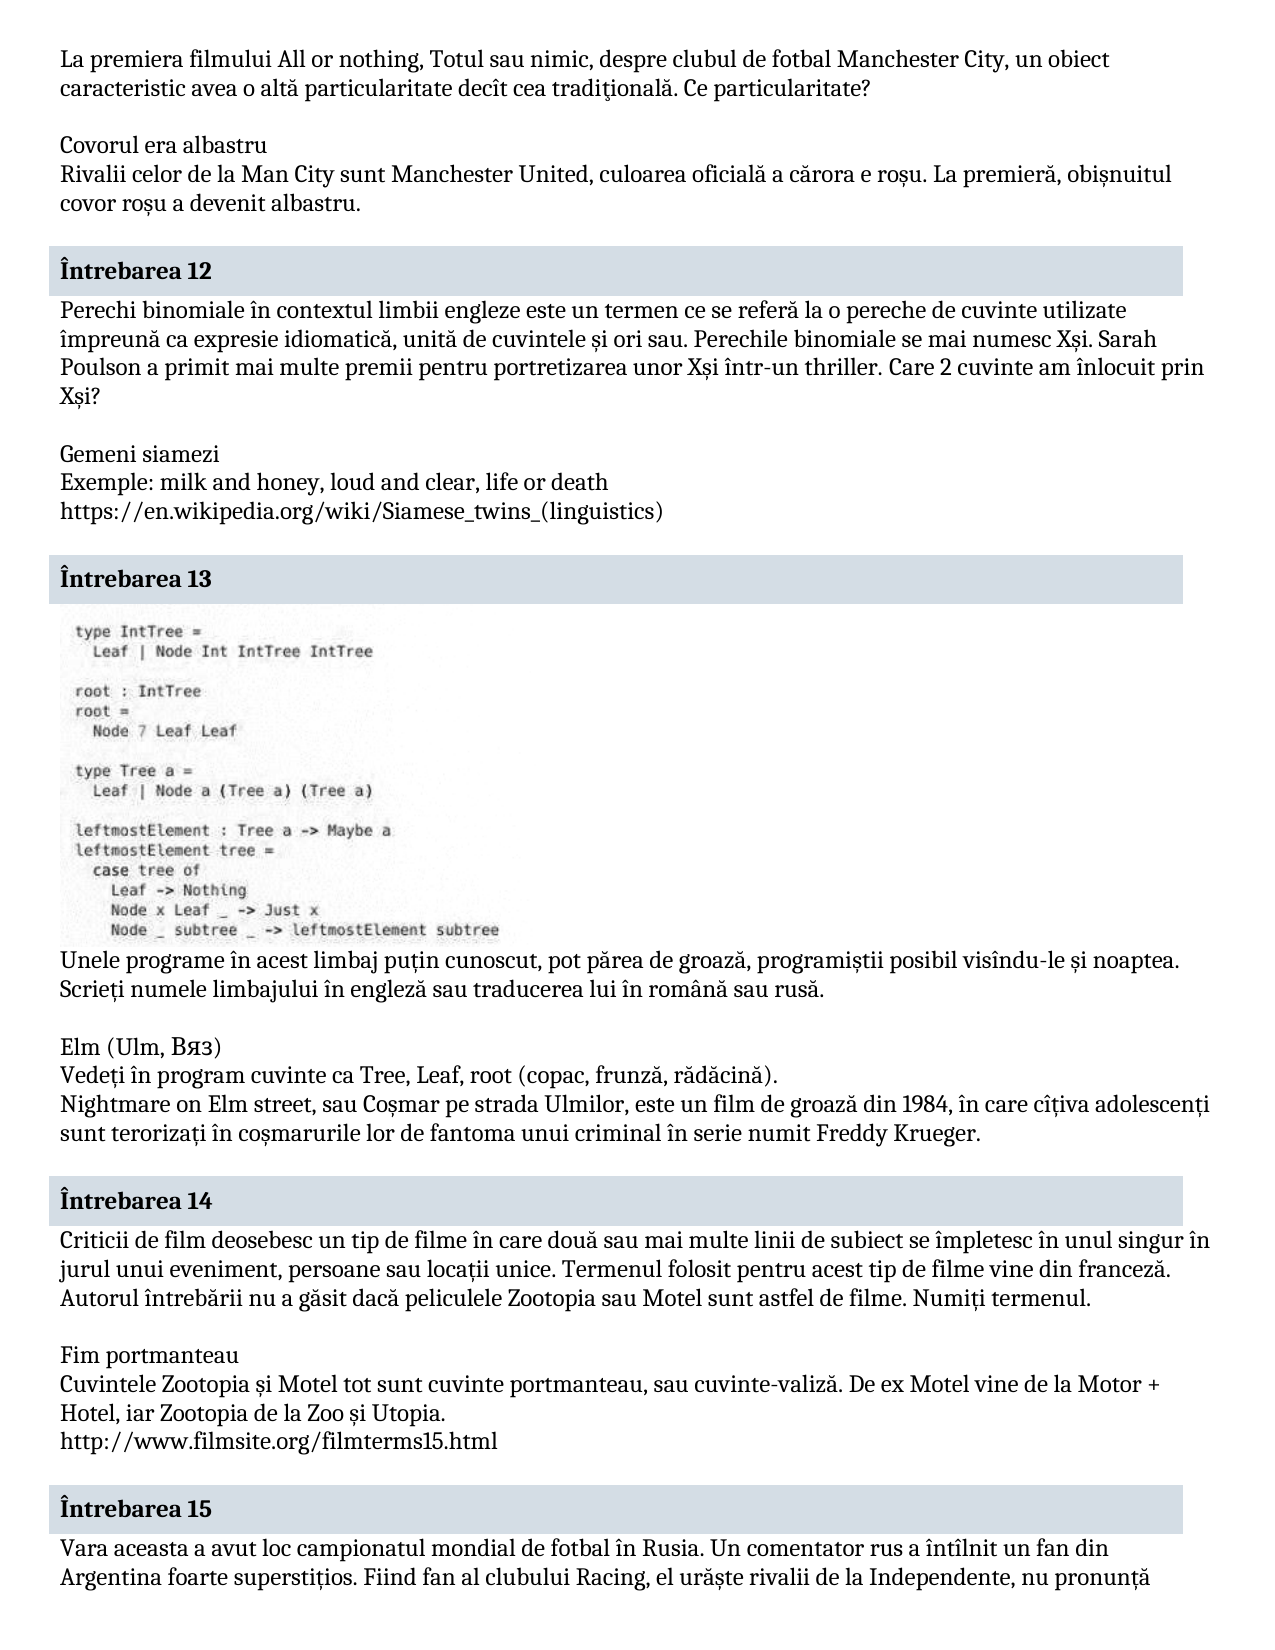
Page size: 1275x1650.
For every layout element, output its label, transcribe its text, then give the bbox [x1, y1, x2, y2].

text Covorul era albastru [60, 131, 1215, 160]
picture [60, 604, 536, 947]
text https://en.wikipedia.org/wiki/Siamese_twins_(linguistics) [60, 497, 1215, 526]
text Rivalii celor de la Man City sunt Manchester United, culoarea oficială a cărora e roșu. La premieră, obișnuitul covor roșu a devenit albastru. [60, 160, 1215, 217]
table_header Întrebarea 15 [49, 1485, 1183, 1534]
text Elm (Ulm, Вяз) [60, 1033, 1215, 1061]
text http://www.filmsite.org/filmterms15.html [60, 1427, 1215, 1456]
table_header Întrebarea 13 [49, 555, 1183, 604]
text Perechi binomiale în contextul limbii engleze este un termen ce se referă la o pereche de cuvinte utilizate împreună ca expresie idiomatică, unită de cuvintele și ori sau. Perechile binomiale se mai numesc Xși. Sarah Poulson a primit mai multe premii pentru portretizarea unor Xși într-un thriller. Care 2 cuvinte am înlocuit prin Xși? [60, 296, 1215, 411]
text Exemple: milk and honey, loud and clear, life or death [60, 468, 1215, 497]
text Vedeți în program cuvinte ca Tree, Leaf, root (copac, frunză, rădăcină). [60, 1061, 1215, 1090]
text La premiera filmului All or nothing, Totul sau nimic, despre clubul de fotbal Manchester City, un obiect caracteristic avea o altă particularitate decît cea tradiţională. Ce particularitate? [60, 45, 1215, 102]
table_header Întrebarea 12 [49, 246, 1183, 296]
text Gemeni siamezi [60, 439, 1215, 468]
text Unele programe în acest limbaj puțin cunoscut, pot părea de groază, programiștii posibil visîndu-le și noaptea. Scrieți numele limbajului în engleză sau traducerea lui în română sau rusă. [60, 946, 1215, 1004]
text Fim portmanteau [60, 1341, 1215, 1370]
text Cuvintele Zootopia și Motel tot sunt cuvinte portmanteau, sau cuvinte-valiză. De ex Motel vine de la Motor + Hotel, iar Zootopia de la Zoo și Utopia. [60, 1370, 1215, 1427]
table_header Întrebarea 14 [49, 1176, 1183, 1226]
text Nightmare on Elm street, sau Coșmar pe strada Ulmilor, este un film de groază din 1984, în care cîțiva adolescenți sunt terorizați în coșmarurile lor de fantoma unui criminal în serie numit Freddy Krueger. [60, 1090, 1215, 1148]
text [60, 1534, 1215, 1592]
text Criticii de film deosebesc un tip de filme în care două sau mai multe linii de subiect se împletesc în unul singur în jurul unui eveniment, persoane sau locații unice. Termenul folosit pentru acest tip de filme vine din franceză. Autorul întrebării nu a găsit dacă peliculele Zootopia sau Motel sunt astfel de filme. Numiți termenul. [60, 1226, 1215, 1312]
